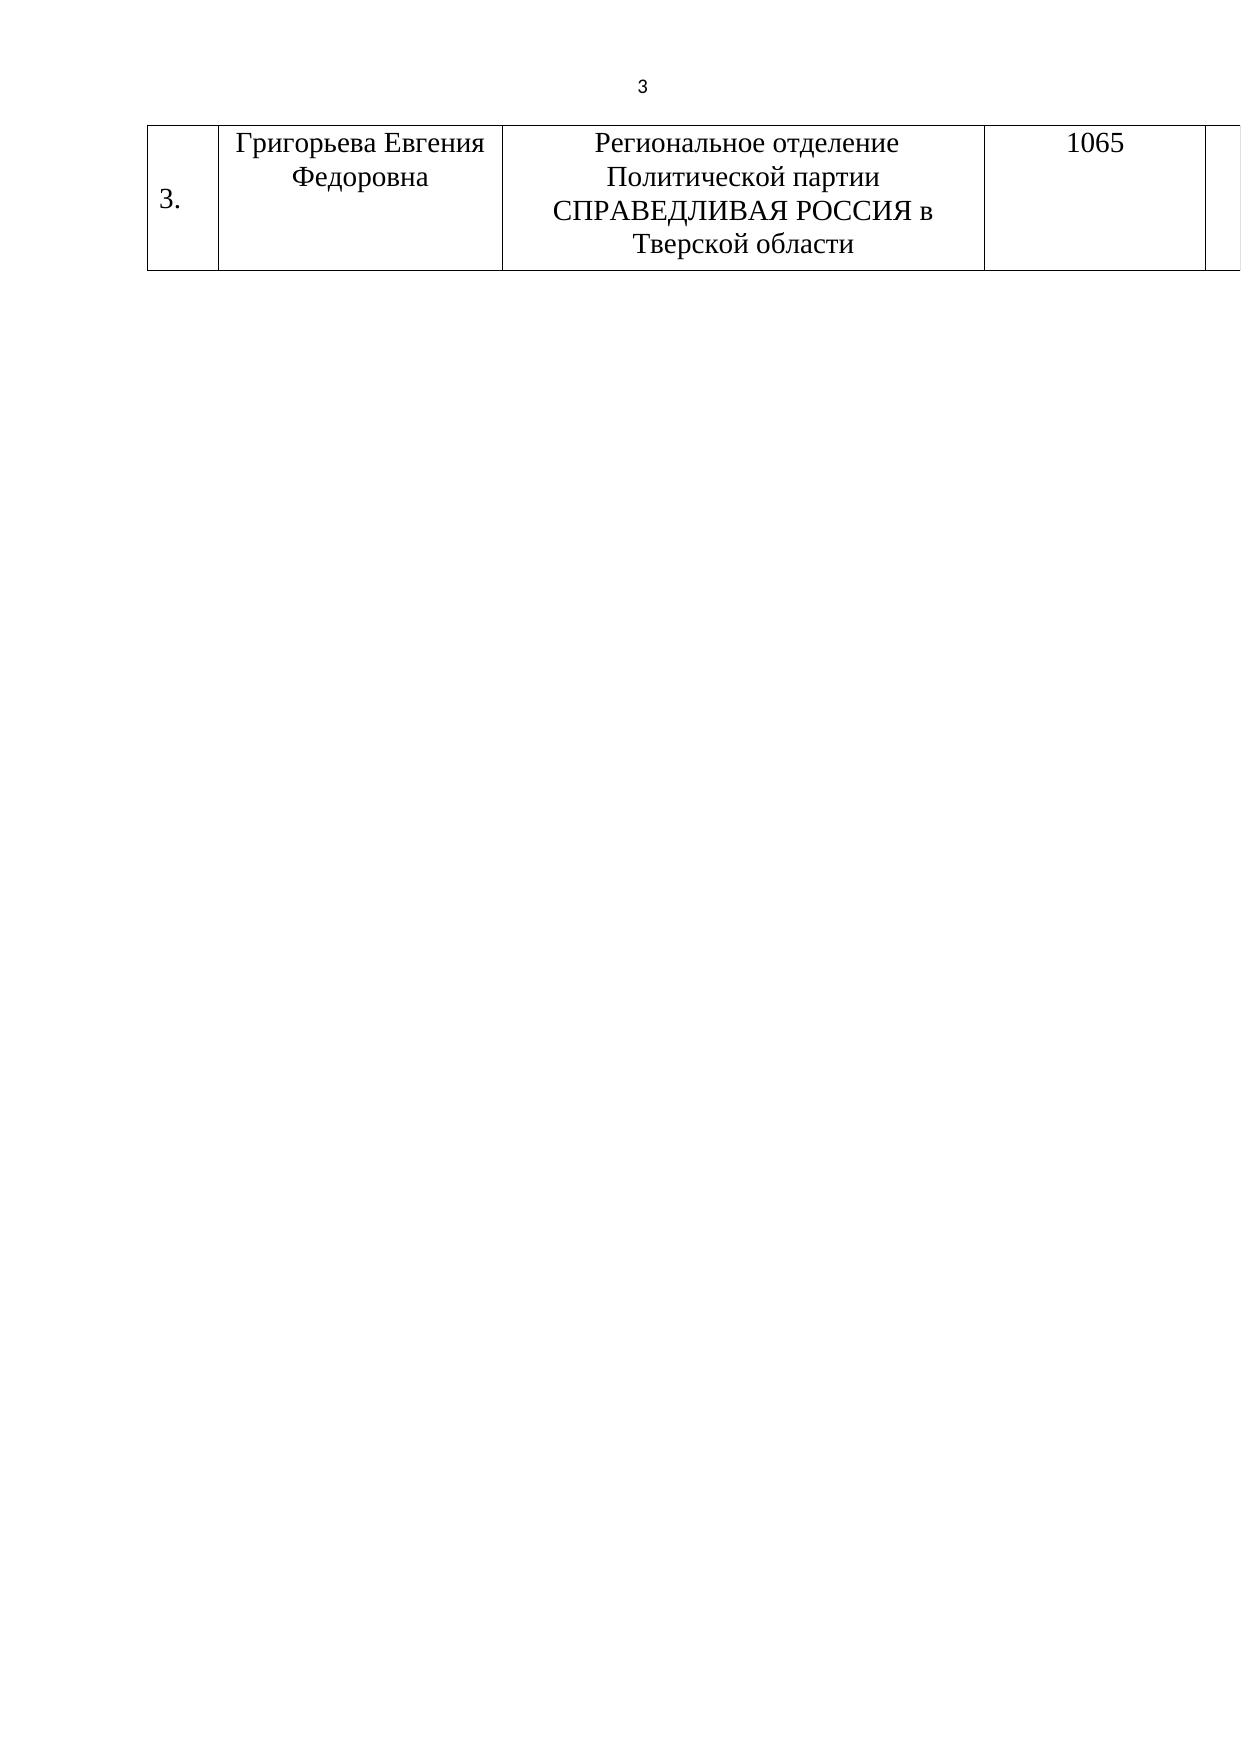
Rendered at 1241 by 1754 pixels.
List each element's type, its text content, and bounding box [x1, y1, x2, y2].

table_cell Григорьева Евгения Федоровна [219, 126, 502, 269]
table_cell [148, 126, 218, 269]
table_cell 1065 [985, 126, 1205, 269]
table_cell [1206, 126, 1240, 269]
table_cell Региональное отделение Политической партии СПРАВЕДЛИВАЯ РОССИЯ в Тверской области [503, 126, 984, 269]
